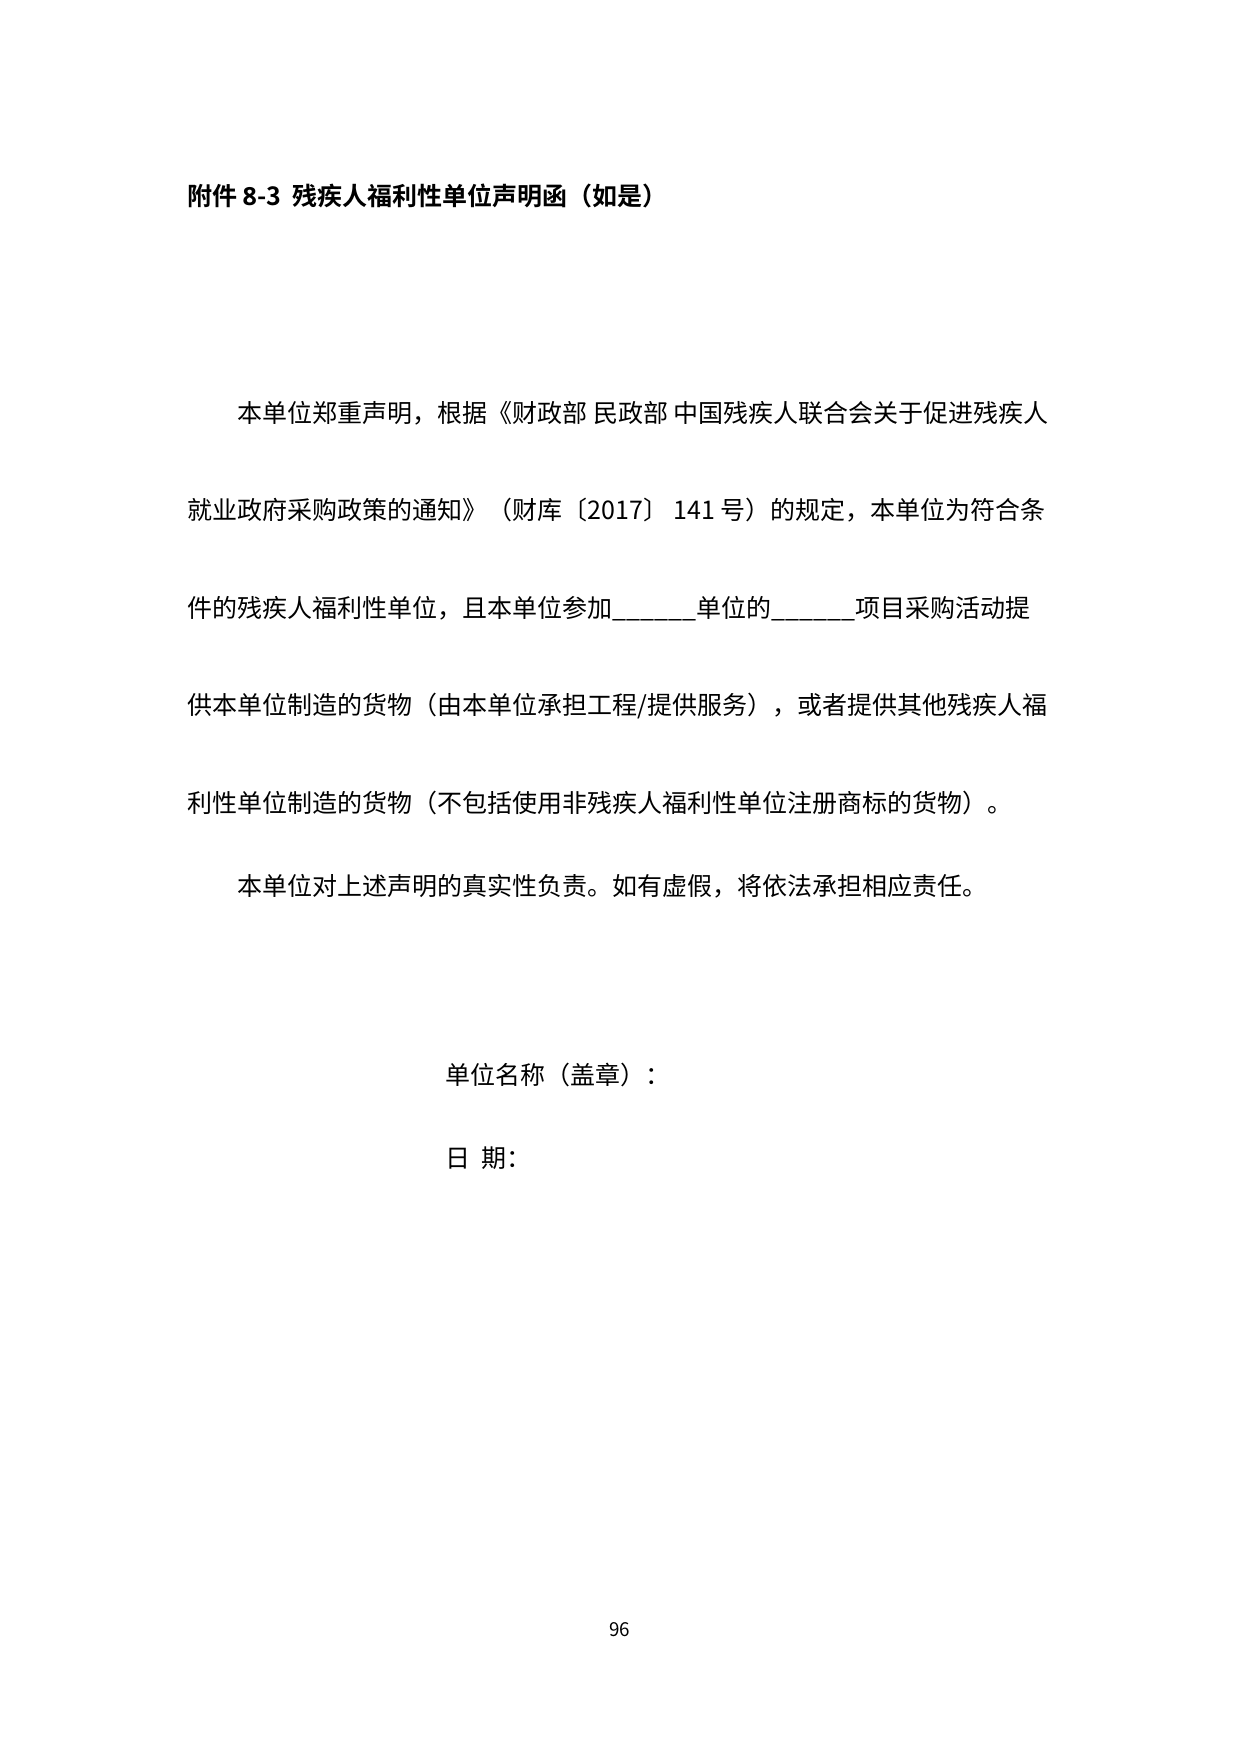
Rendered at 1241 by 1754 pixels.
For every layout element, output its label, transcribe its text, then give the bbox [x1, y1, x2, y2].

text 本单位郑重声明，根据《财政部 民政部 中国残疾人联合会关于促进残疾人就业政府采购政策的通知》（财库〔2017〕 141号）的规定，本单位为符合条件的残疾人福利性单位，且本单位参加______单位的______项目采购活动提供本单位制造的货物（由本单位承担工程/提供服务），或者提供其他残疾人福利性单位制造的货物（不包括使用非残疾人福利性单位注册商标的货物）。 [187, 379, 1053, 834]
text 本单位对上述声明的真实性负责。如有虚假，将依法承担相应责任。 [187, 852, 1053, 917]
text 单位名称（盖章）： [187, 1041, 1053, 1106]
subtitle 附件8-3 残疾人福利性单位声明函（如是） [187, 162, 1053, 227]
text 日 期： [187, 1124, 1053, 1189]
